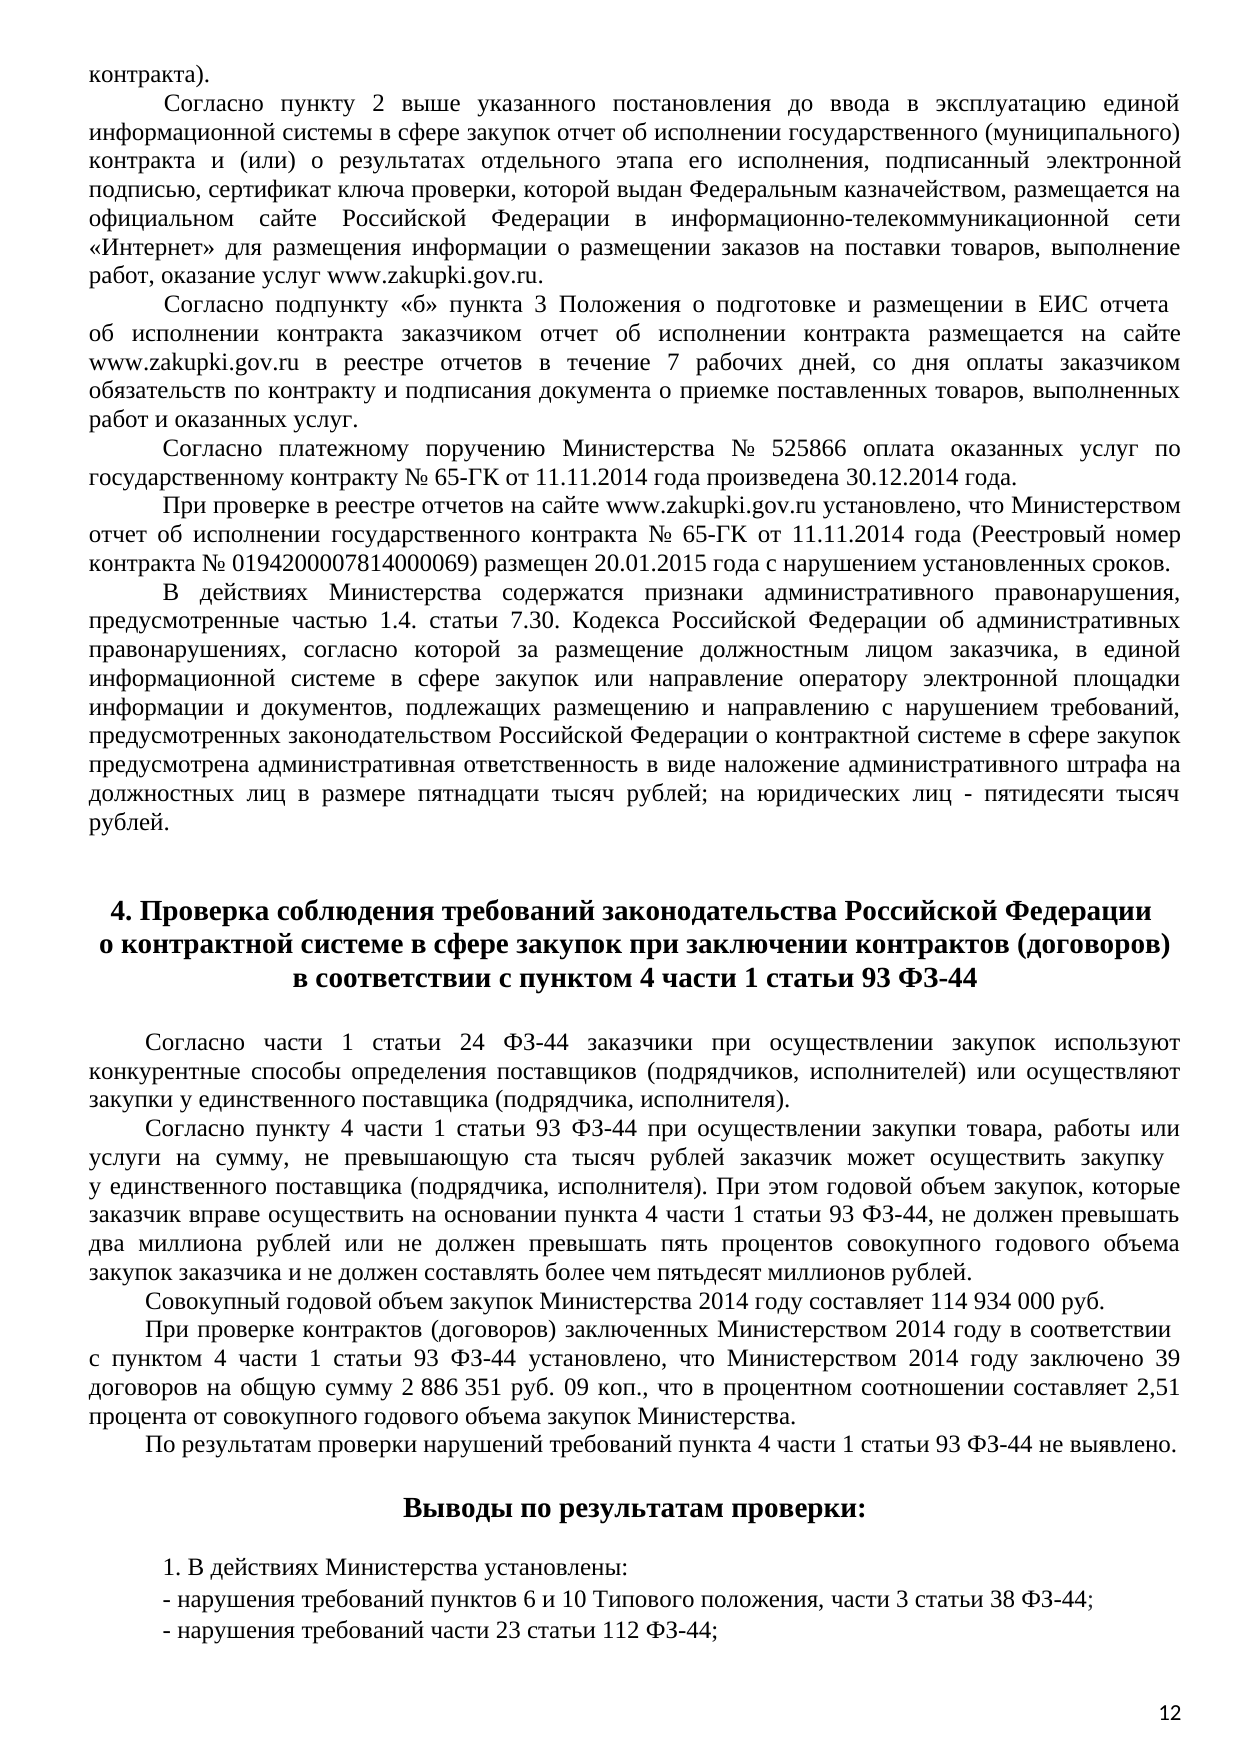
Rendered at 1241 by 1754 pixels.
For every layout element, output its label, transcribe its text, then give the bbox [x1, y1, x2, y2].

text 1. В действиях Министерства установлены: [89, 1552, 1181, 1581]
text 4. Проверка соблюдения требований законодательства Российской Федерации о контрактной системе в сфере закупок при заключении контрактов (договоров) в соответствии с пунктом 4 части 1 статьи 93 ФЗ-44 [89, 893, 1181, 993]
text Выводы по результатам проверки: [89, 1490, 1181, 1523]
text - нарушения требований части 23 статьи 112 ФЗ-44; [89, 1615, 1181, 1644]
text - нарушения требований пунктов 6 и 10 Типового положения, части 3 статьи 38 ФЗ-44; [89, 1584, 1181, 1612]
text При проверке в реестре отчетов на сайте www.zakupki.gov.ru установлено, что Министерством отчет об исполнении государственного контракта № 65-ГК от 11.11.2014 года (Реестровый номер контракта № 0194200007814000069) размещен 20.01.2015 года с нарушением установленных сроков. [89, 490, 1181, 577]
text Согласно пункту 4 части 1 статьи 93 ФЗ-44 при осуществлении закупки товара, работы или услуги на сумму, не превышающую ста тысяч рублей заказчик может осуществить закупку у единственного поставщика (подрядчика, исполнителя). При этом годовой объем закупок, которые заказчик вправе осуществить на основании пункта 4 части 1 статьи 93 ФЗ-44, не должен превышать два миллиона рублей или не должен превышать пять процентов совокупного годового объема закупок заказчика и не должен составлять более чем пятьдесят миллионов рублей. [89, 1113, 1181, 1286]
text Согласно подпункту «б» пункта 3 Положения о подготовке и размещении в ЕИС отчета об исполнении контракта заказчиком отчет об исполнении контракта размещается на сайте www.zakupki.gov.ru в реестре отчетов в течение 7 рабочих дней, со дня оплаты заказчиком обязательств по контракту и подписания документа о приемке поставленных товаров, выполненных работ и оказанных услуг. [89, 289, 1181, 433]
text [89, 59, 1181, 88]
text Согласно пункту 2 выше указанного постановления до ввода в эксплуатацию единой информационной системы в сфере закупок отчет об исполнении государственного (муниципального) контракта и (или) о результатах отдельного этапа его исполнения, подписанный электронной подписью, сертификат ключа проверки, которой выдан Федеральным казначейством, размещается на официальном сайте Российской Федерации в информационно-телекоммуникационной сети «Интернет» для размещения информации о размещении заказов на поставки товаров, выполнение работ, оказание услуг www.zakupki.gov.ru. [89, 88, 1181, 289]
text При проверке контрактов (договоров) заключенных Министерством 2014 году в соответствии с пунктом 4 части 1 статьи 93 ФЗ-44 установлено, что Министерством 2014 году заключено 39 договоров на общую сумму 2 886 351 руб. 09 коп., что в процентном соотношении составляет 2,51 процента от совокупного годового объема закупок Министерства. [89, 1314, 1181, 1429]
text Согласно части 1 статьи 24 ФЗ-44 заказчики при осуществлении закупок используют конкурентные способы определения поставщиков (подрядчиков, исполнителей) или осуществляют закупки у единственного поставщика (подрядчика, исполнителя). [89, 1027, 1181, 1113]
text По результатам проверки нарушений требований пункта 4 части 1 статьи 93 ФЗ-44 не выявлено. [89, 1429, 1181, 1458]
text В действиях Министерства содержатся признаки административного правонарушения, предусмотренные частью 1.4. статьи 7.30. Кодекса Российской Федерации об административных правонарушениях, согласно которой за размещение должностным лицом заказчика, в единой информационной системе в сфере закупок или направление оператору электронной площадки информации и документов, подлежащих размещению и направлению с нарушением требований, предусмотренных законодательством Российской Федерации о контрактной системе в сфере закупок предусмотрена административная ответственность в виде наложение административного штрафа на должностных лиц в размере пятнадцати тысяч рублей; на юридических лиц - пятидесяти тысяч рублей. [89, 577, 1181, 835]
text Согласно платежному поручению Министерства № 525866 оплата оказанных услуг по государственному контракту № 65-ГК от 11.11.2014 года произведена 30.12.2014 года. [89, 433, 1181, 490]
text Совокупный годовой объем закупок Министерства 2014 году составляет 114 934 000 руб. [89, 1286, 1181, 1314]
